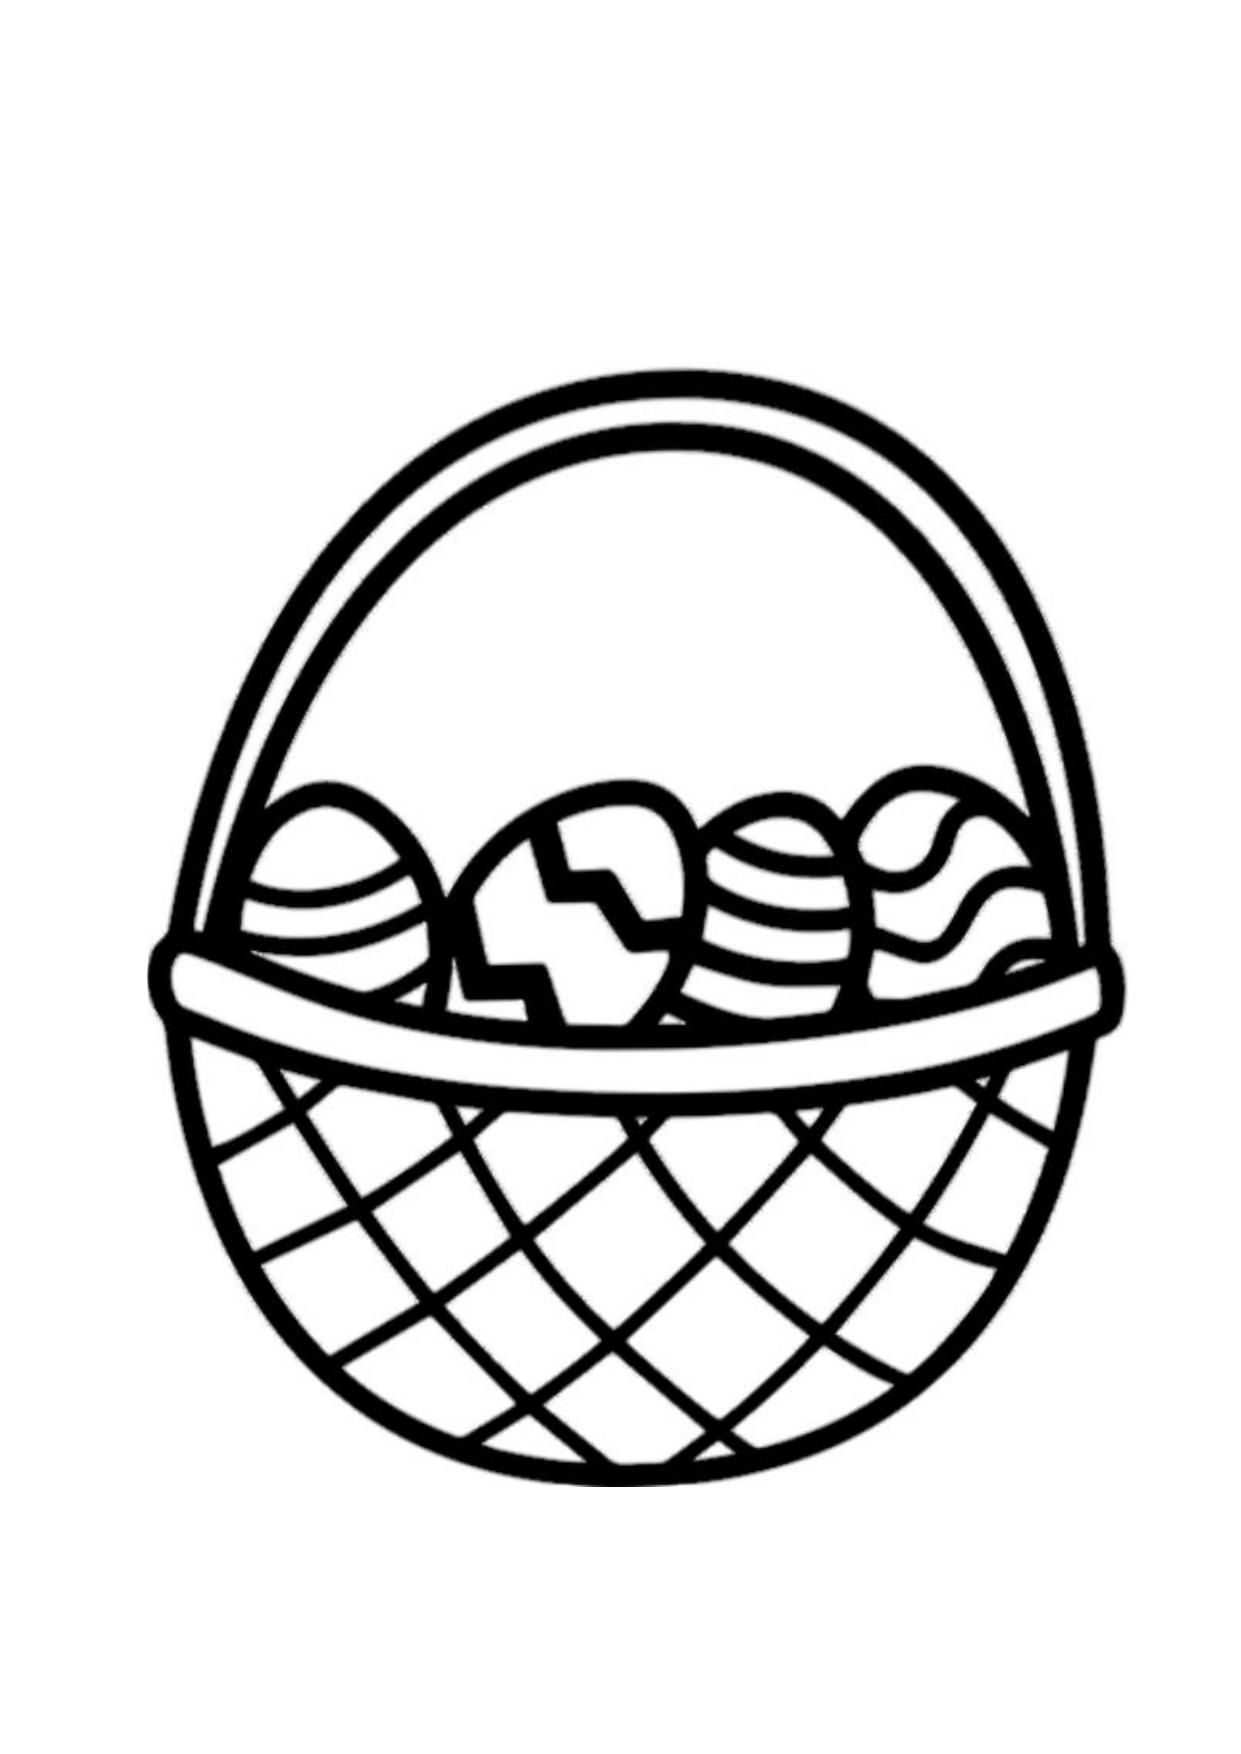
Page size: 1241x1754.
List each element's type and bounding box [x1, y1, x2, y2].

picture [147, 194, 1205, 1487]
